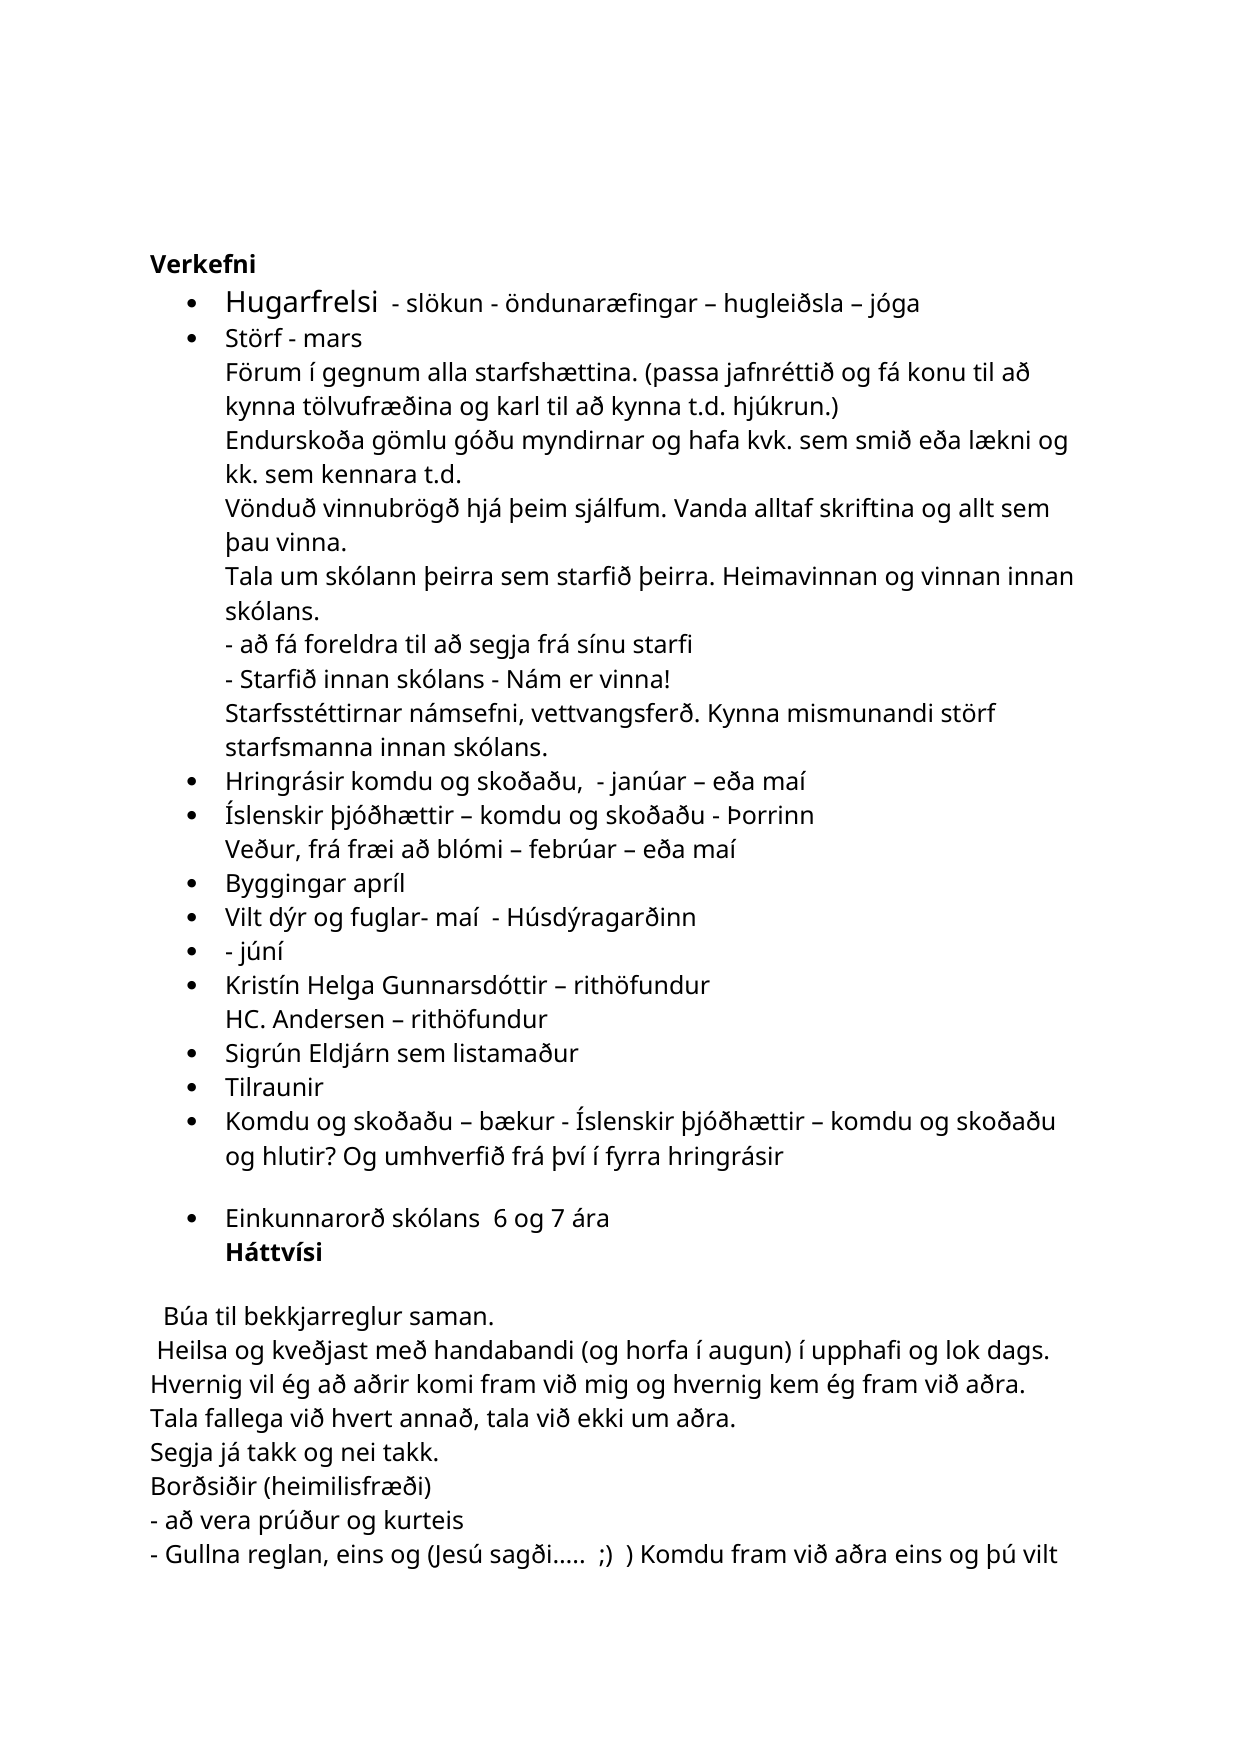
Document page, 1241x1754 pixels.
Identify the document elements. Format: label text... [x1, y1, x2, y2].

list Störf - mars Förum í gegnum alla starfshættina. (passa jafnréttið og fá konu til að kynna tölvufræðina og karl til að kynna t.d. hjúkrun.) Endurskoða gömlu góðu myndirnar og hafa kvk. sem smið eða lækni og kk. sem kennara t.d. Vönduð vinnubrögð hjá þeim sjálfum. Vanda alltaf skriftina og allt sem þau vinna. Tala um skólann þeirra sem starfið þeirra. Heimavinnan og vinnan innan skólans. - að fá foreldra til að segja frá sínu starfi - Starfið innan skólans - Nám er vinna! Starfsstéttirnar námsefni, vettvangsferð. Kynna mismunandi störf starfsmanna innan skólans. [187, 321, 1090, 763]
list Sigrún Eldjárn sem listamaður [187, 1036, 1090, 1070]
list Komdu og skoðaðu – bækur - Íslenskir þjóðhættir – komdu og skoðaðu og hlutir? Og umhverfið frá því í fyrra hringrásir [187, 1104, 1090, 1201]
list Vilt dýr og fuglar- maí - Húsdýragarðinn [187, 900, 1090, 934]
list Einkunnarorð skólans 6 og 7 ára Háttvísi [187, 1201, 1090, 1269]
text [150, 1298, 1090, 1571]
list Íslenskir þjóðhættir – komdu og skoðaðu - Þorrinn Veður, frá fræi að blómi – febrúar – eða maí [187, 797, 1090, 866]
text Verkefni [150, 247, 1090, 281]
list Hringrásir komdu og skoðaðu, - janúar – eða maí [187, 763, 1090, 797]
list Byggingar apríl [187, 866, 1090, 900]
list Hugarfrelsi - slökun - öndunaræfingar – hugleiðsla – jóga [187, 281, 1090, 321]
list Kristín Helga Gunnarsdóttir – rithöfundur HC. Andersen – rithöfundur [187, 968, 1090, 1036]
list - júní [187, 934, 1090, 968]
list Tilraunir [187, 1070, 1090, 1104]
